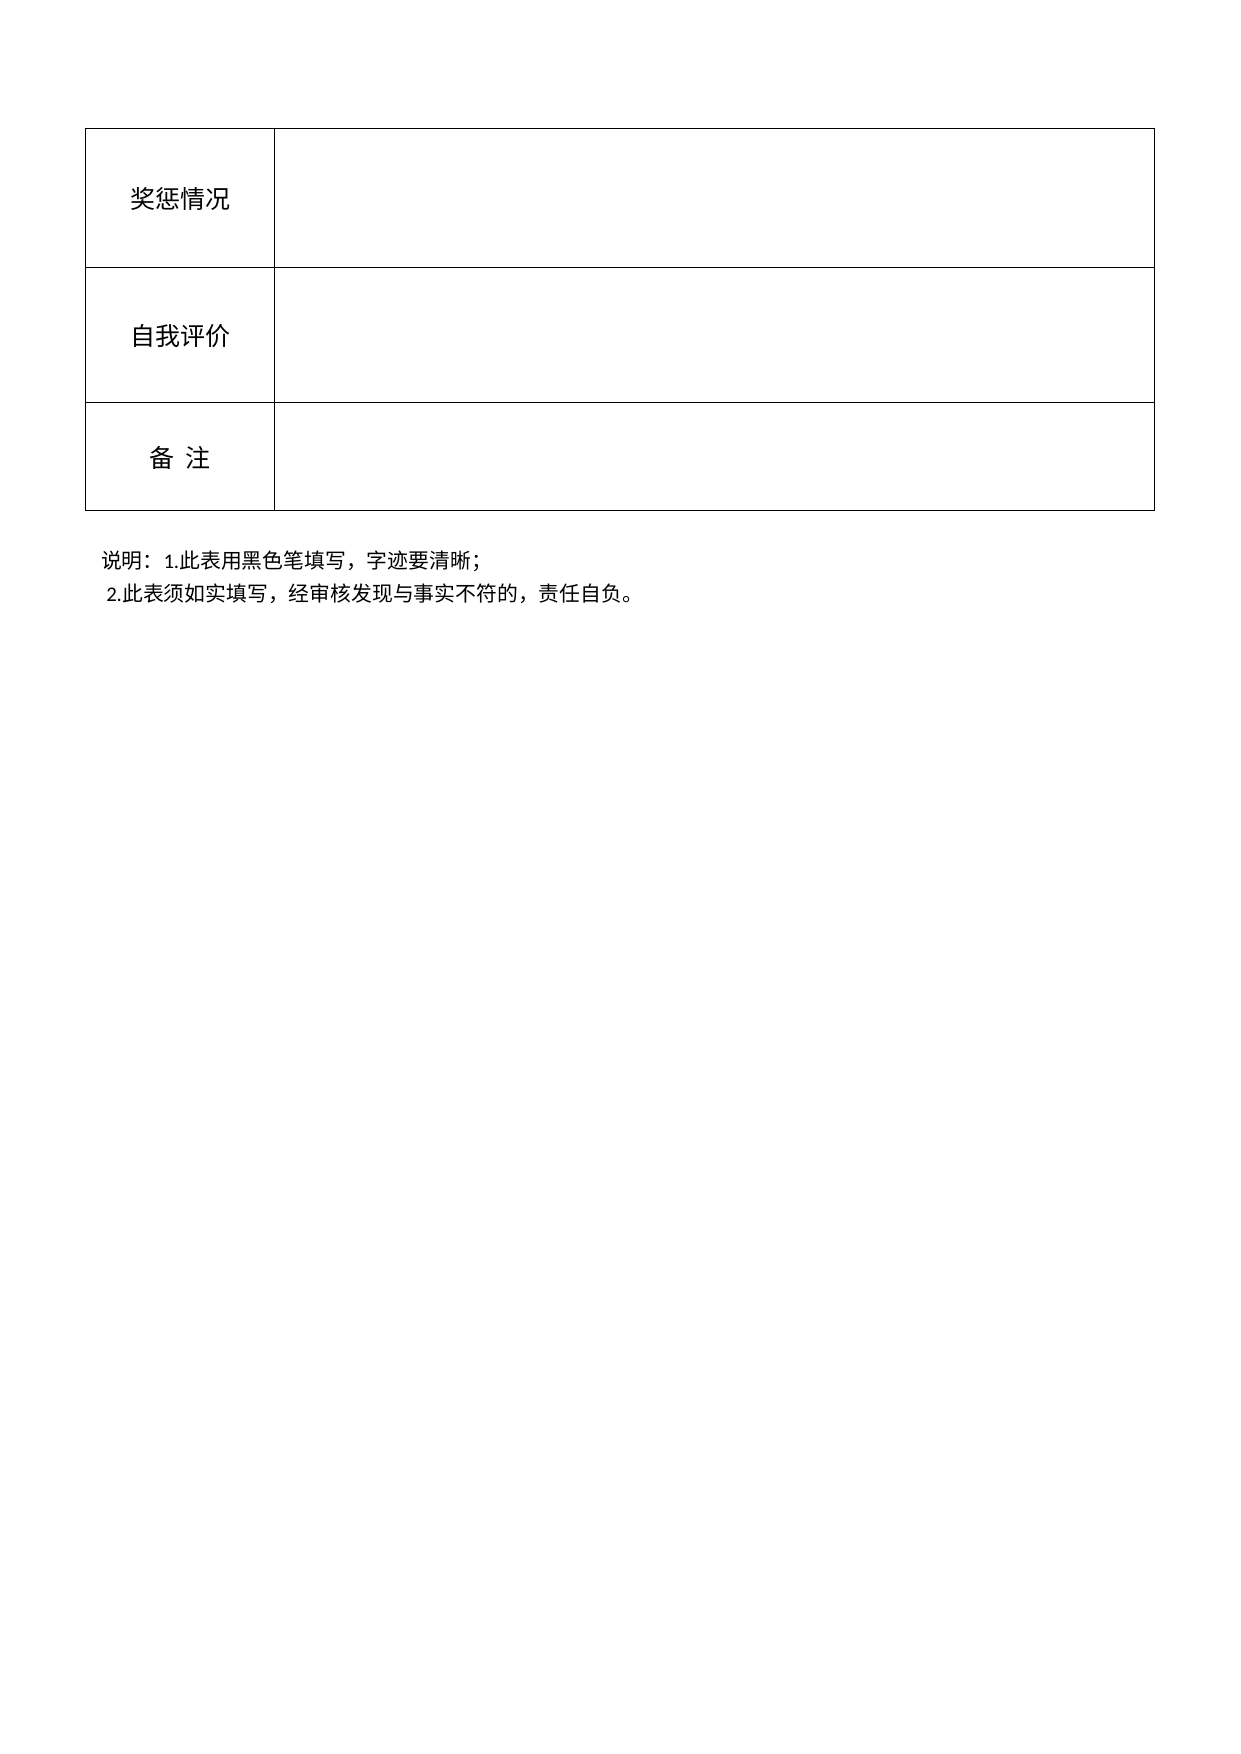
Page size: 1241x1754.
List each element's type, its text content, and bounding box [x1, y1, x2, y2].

table_cell [275, 403, 1154, 510]
table_cell 备 注 [86, 403, 274, 510]
text 说明：1.此表用黑色笔填写，字迹要清晰； [59, 543, 1181, 576]
table_cell [275, 129, 1154, 267]
table_cell 自我评价 [86, 268, 274, 402]
table_cell [275, 268, 1154, 402]
text 2.此表须如实填写，经审核发现与事实不符的，责任自负。 [59, 576, 1181, 608]
table_cell 奖惩情况 [86, 129, 274, 267]
